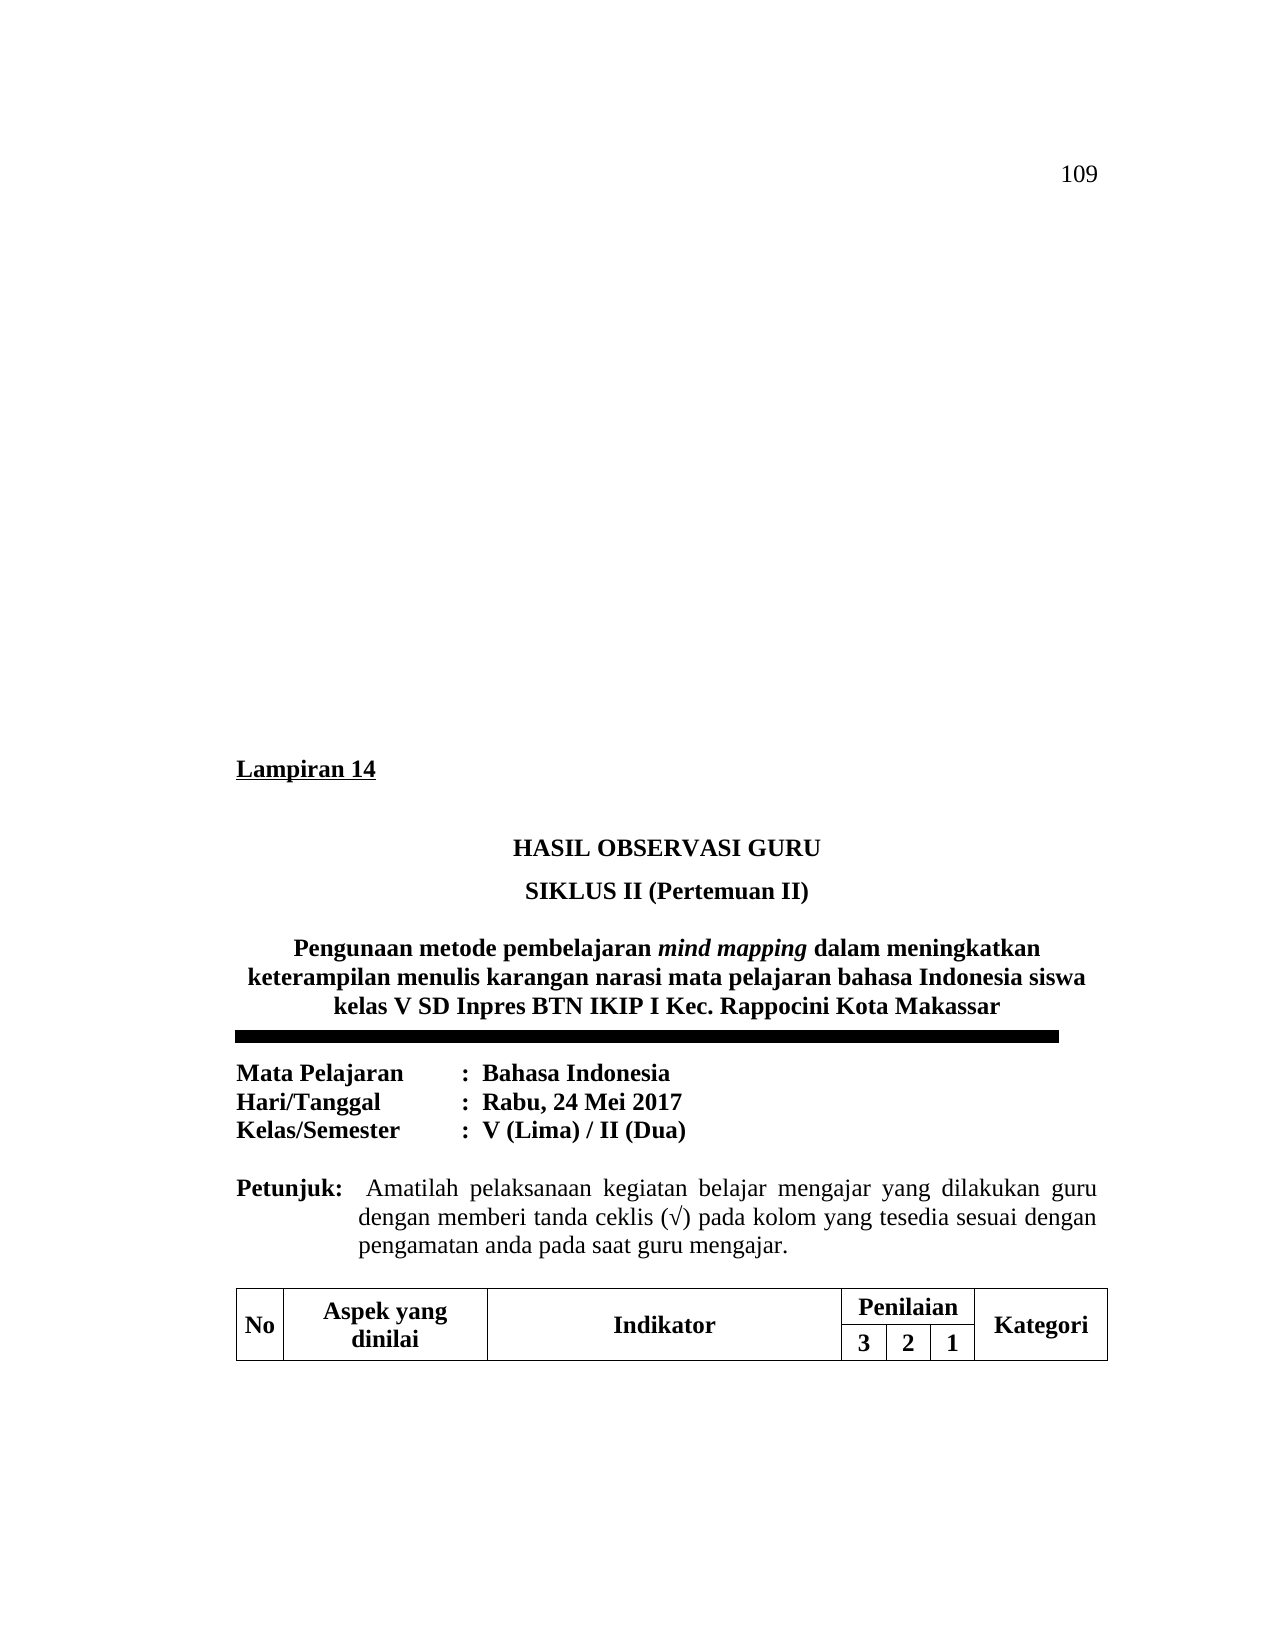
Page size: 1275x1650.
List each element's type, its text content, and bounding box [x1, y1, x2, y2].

text SIKLUS II (Pertemuan II) [236, 876, 1098, 905]
table_cell 3 [842, 1325, 886, 1360]
table_cell 1 [931, 1325, 974, 1360]
table_cell 2 [887, 1325, 930, 1360]
table_header Kategori [975, 1289, 1107, 1360]
text HASIL OBSERVASI GURU [236, 833, 1098, 862]
text Hari/Tanggal : Rabu, 24 Mei 2017 [236, 1087, 1098, 1116]
text Lampiran 14 [236, 754, 1098, 782]
text Kelas/Semester : V (Lima) / II (Dua) [236, 1116, 1098, 1144]
text Petunjuk: Amatilah pelaksanaan kegiatan belajar mengajar yang dilakukan guru dengan memberi tanda ceklis (√) pada kolom yang tesedia sesuai dengan pengamatan anda pada saat guru mengajar. [236, 1173, 1098, 1259]
table_header Indikator [488, 1289, 841, 1360]
table_header Aspek yang dinilai [284, 1289, 487, 1360]
table_header Penilaian [842, 1289, 974, 1323]
text Pengunaan metode pembelajaran mind mapping dalam meningkatkan keterampilan menulis karangan narasi mata pelajaran bahasa Indonesia siswa kelas V SD Inpres BTN IKIP I Kec. Rappocini Kota Makassar [236, 933, 1098, 1020]
table_header No [237, 1289, 283, 1360]
text Mata Pelajaran : Bahasa Indonesia [236, 1058, 1098, 1087]
